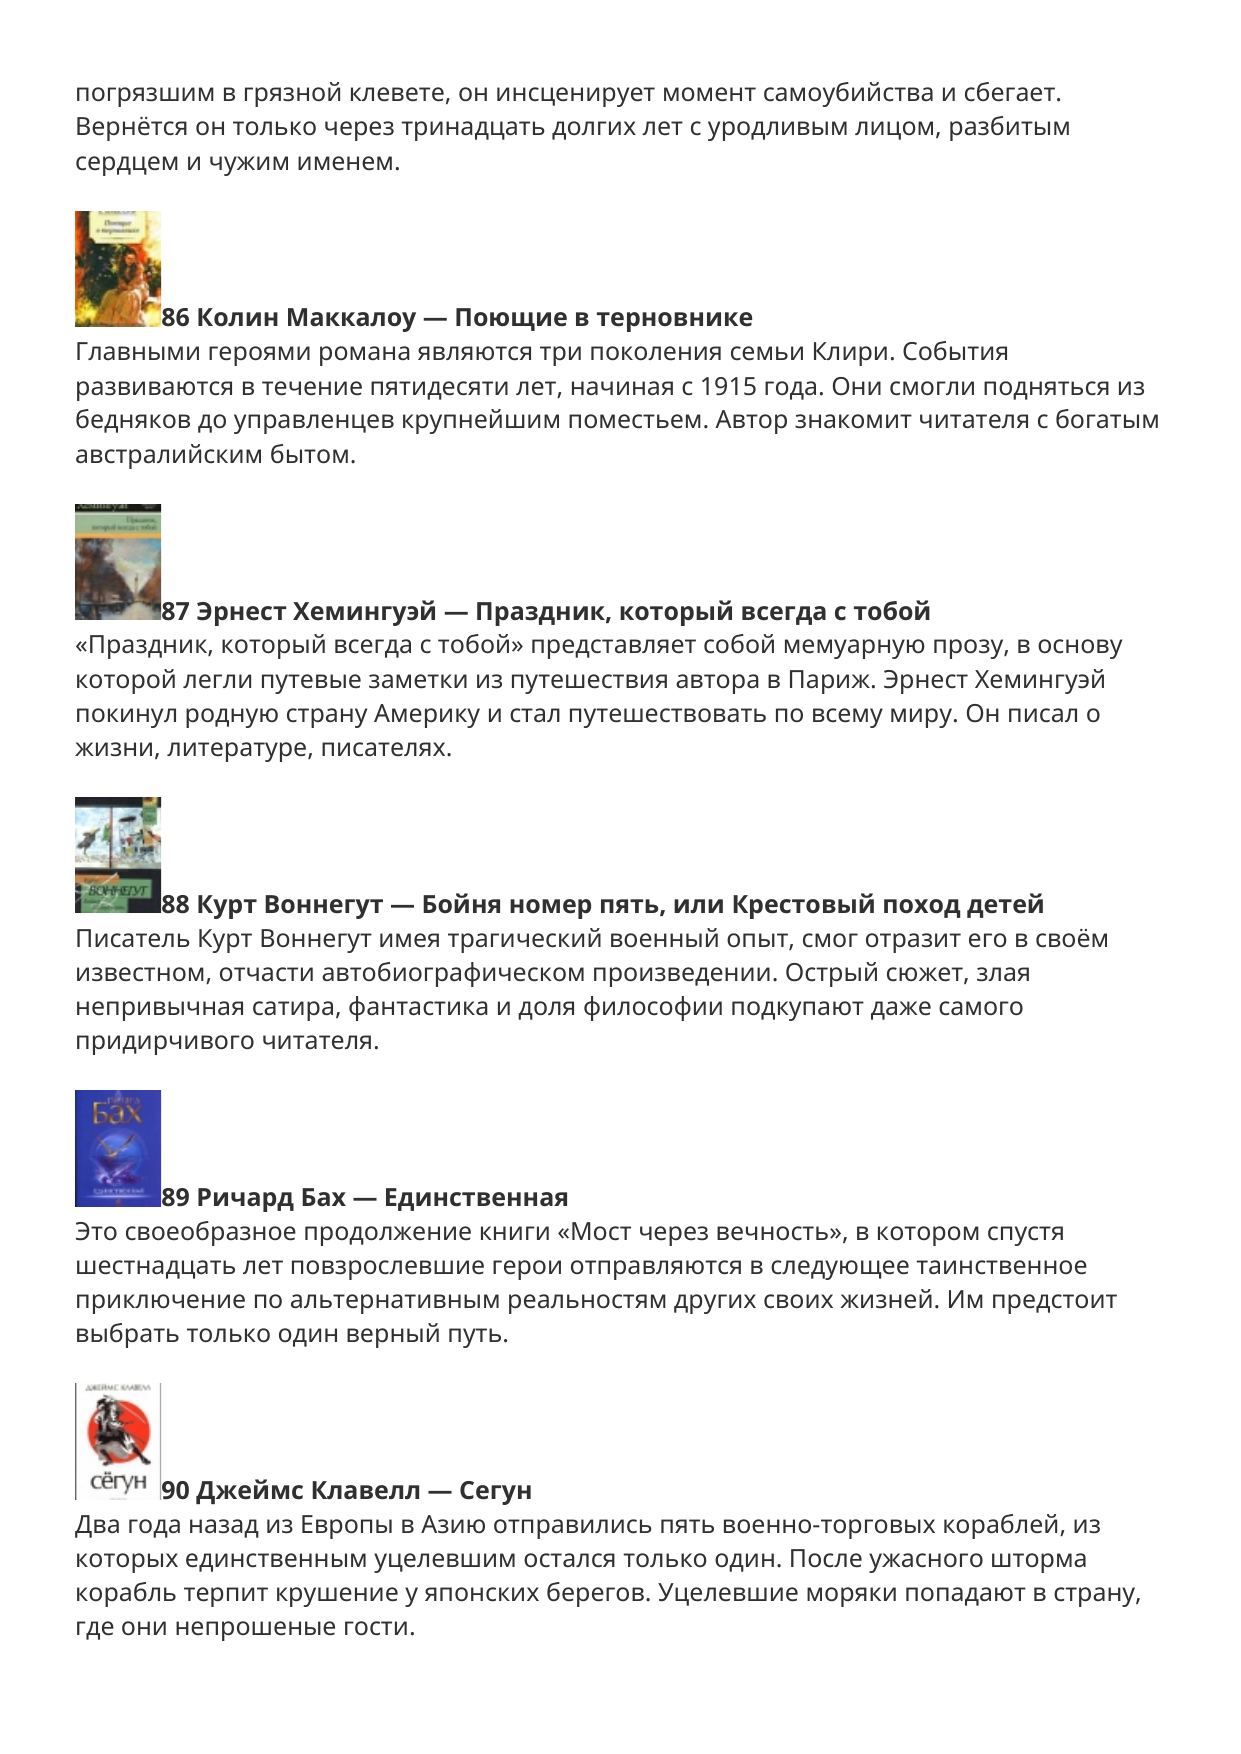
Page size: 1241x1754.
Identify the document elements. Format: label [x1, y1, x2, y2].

text [75, 75, 1165, 1677]
picture [75, 1383, 162, 1500]
picture [75, 504, 162, 620]
picture [75, 211, 162, 327]
picture [75, 1090, 162, 1207]
picture [75, 797, 162, 913]
